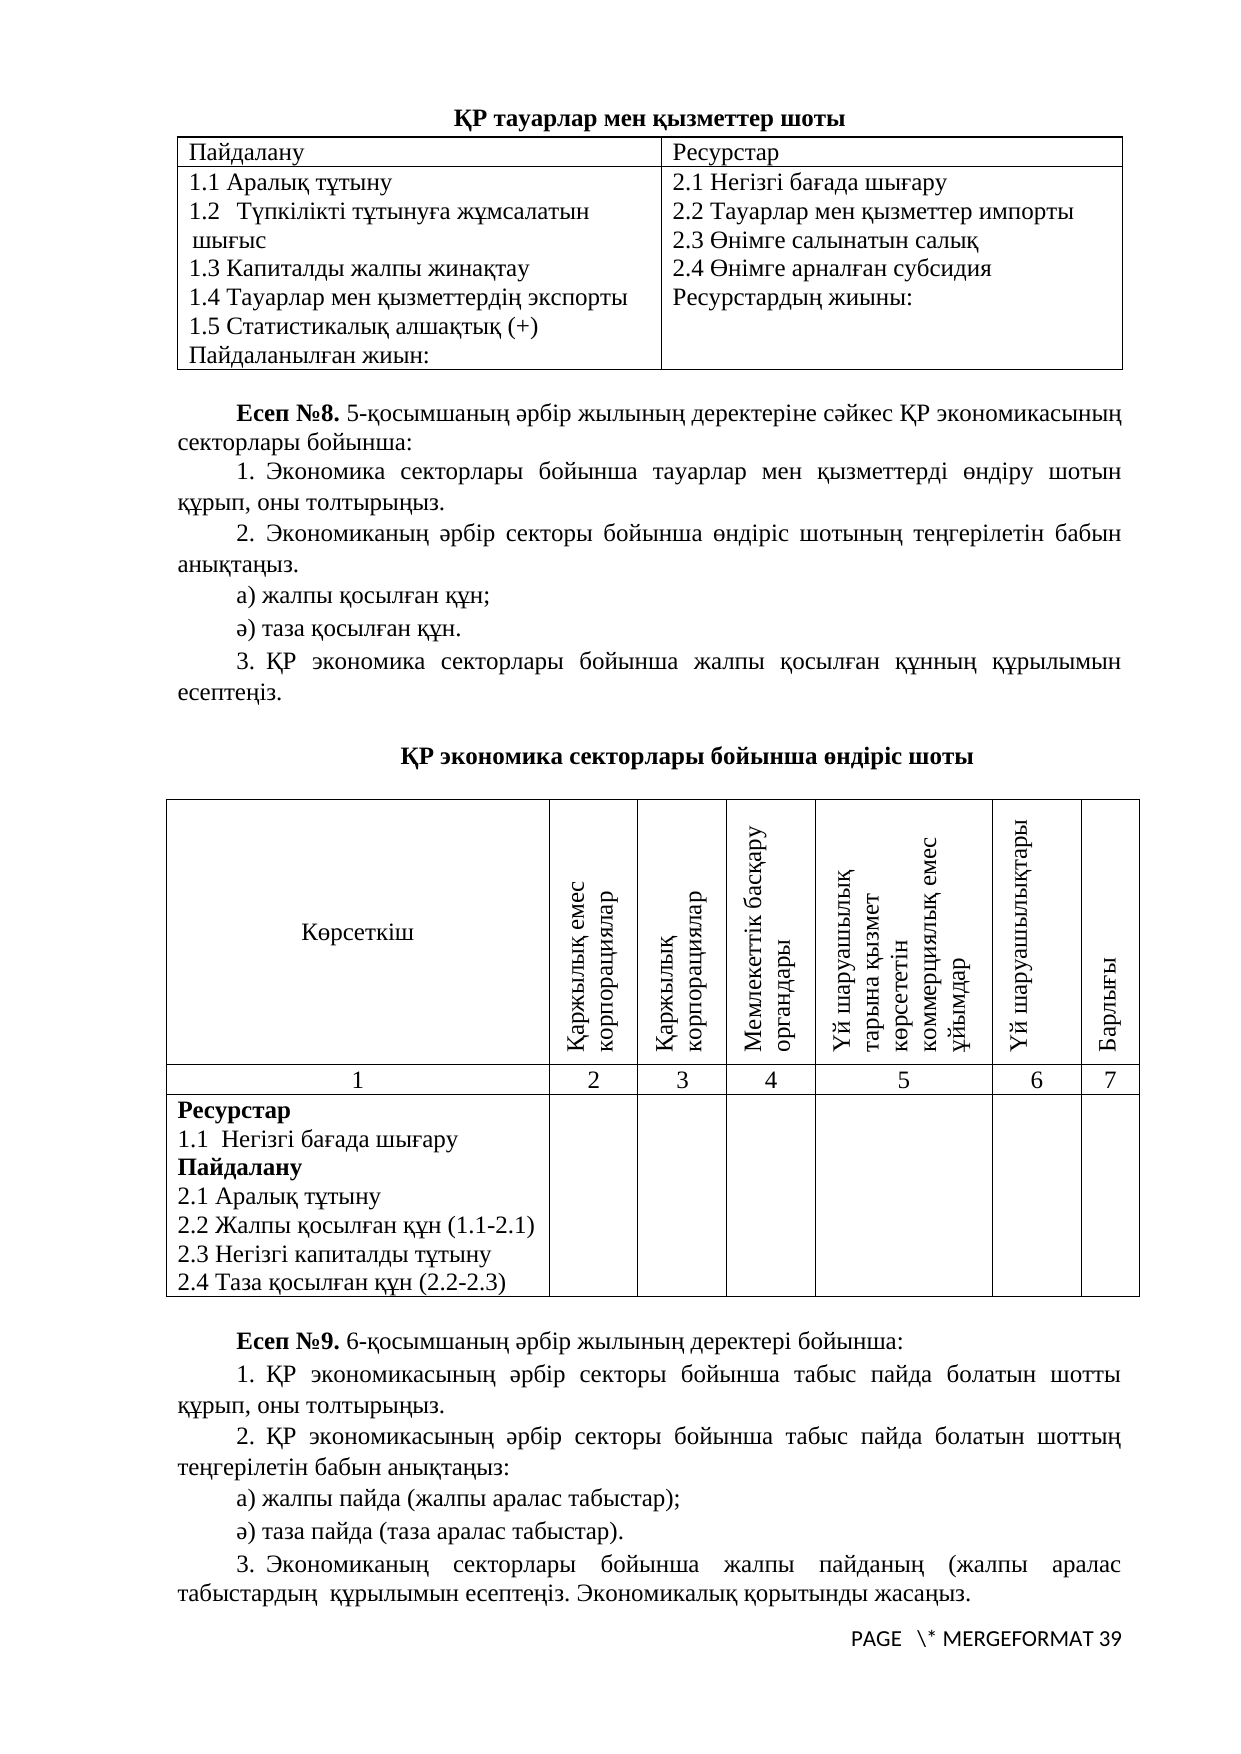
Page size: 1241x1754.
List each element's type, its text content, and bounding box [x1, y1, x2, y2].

text ҚР тауарлар мен қызметтер шоты [177, 103, 1122, 132]
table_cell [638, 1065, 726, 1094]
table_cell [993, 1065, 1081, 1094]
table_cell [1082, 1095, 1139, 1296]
list Экономика секторлары бойынша тауарлар мен қызметтерді өндіру шотын құрып, оны толтырыңыз. [177, 456, 1122, 516]
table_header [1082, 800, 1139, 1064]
list ҚР экономикасының әрбір секторы бойынша табыс пайда болатын шоттың теңгерілетін бабын анықтаңыз: [177, 1421, 1122, 1481]
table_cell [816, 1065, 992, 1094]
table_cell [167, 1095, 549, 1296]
text Есеп №9. 6-қосымшаның әрбір жылының деректері бойынша: [177, 1326, 1122, 1355]
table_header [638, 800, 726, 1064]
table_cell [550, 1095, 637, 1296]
list Экономиканың секторлары бойынша жалпы пайданың (жалпы аралас табыстардың құрылымын есептеңіз. Экономикалық қорытынды жасаңыз. [177, 1549, 1122, 1607]
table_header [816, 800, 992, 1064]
list Экономиканың әрбір секторы бойынша өндіріс шотының теңгерілетін бабын анықтаңыз. [177, 518, 1122, 578]
list а) жалпы қосылған құн; [177, 580, 1122, 609]
list ҚР экономика секторлары бойынша өндіріс шоты [252, 741, 1122, 770]
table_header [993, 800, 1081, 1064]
list ҚР экономикасының әрбір секторы бойынша табыс пайда болатын шотты құрып, оны толтырыңыз. [177, 1359, 1122, 1419]
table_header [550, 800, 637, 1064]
list ә) таза қосылған құн. [177, 613, 1122, 642]
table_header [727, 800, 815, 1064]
list ә) таза пайда (таза аралас табыстар). [177, 1516, 1122, 1545]
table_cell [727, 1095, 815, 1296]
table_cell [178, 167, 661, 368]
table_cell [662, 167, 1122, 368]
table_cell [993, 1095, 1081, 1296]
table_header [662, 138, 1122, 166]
text Есеп №8. 5-қосымшаның әрбір жылының деректеріне сәйкес ҚР экономикасының секторлары бойынша: [177, 398, 1122, 456]
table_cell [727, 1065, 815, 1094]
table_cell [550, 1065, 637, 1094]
list а) жалпы пайда (жалпы аралас табыстар); [177, 1483, 1122, 1512]
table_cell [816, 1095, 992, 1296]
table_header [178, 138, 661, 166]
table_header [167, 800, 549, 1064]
list ҚР экономика секторлары бойынша жалпы қосылған құнның құрылымын есептеңіз. [177, 646, 1122, 706]
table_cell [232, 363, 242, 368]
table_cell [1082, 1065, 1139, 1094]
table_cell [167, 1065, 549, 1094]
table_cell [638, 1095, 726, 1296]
